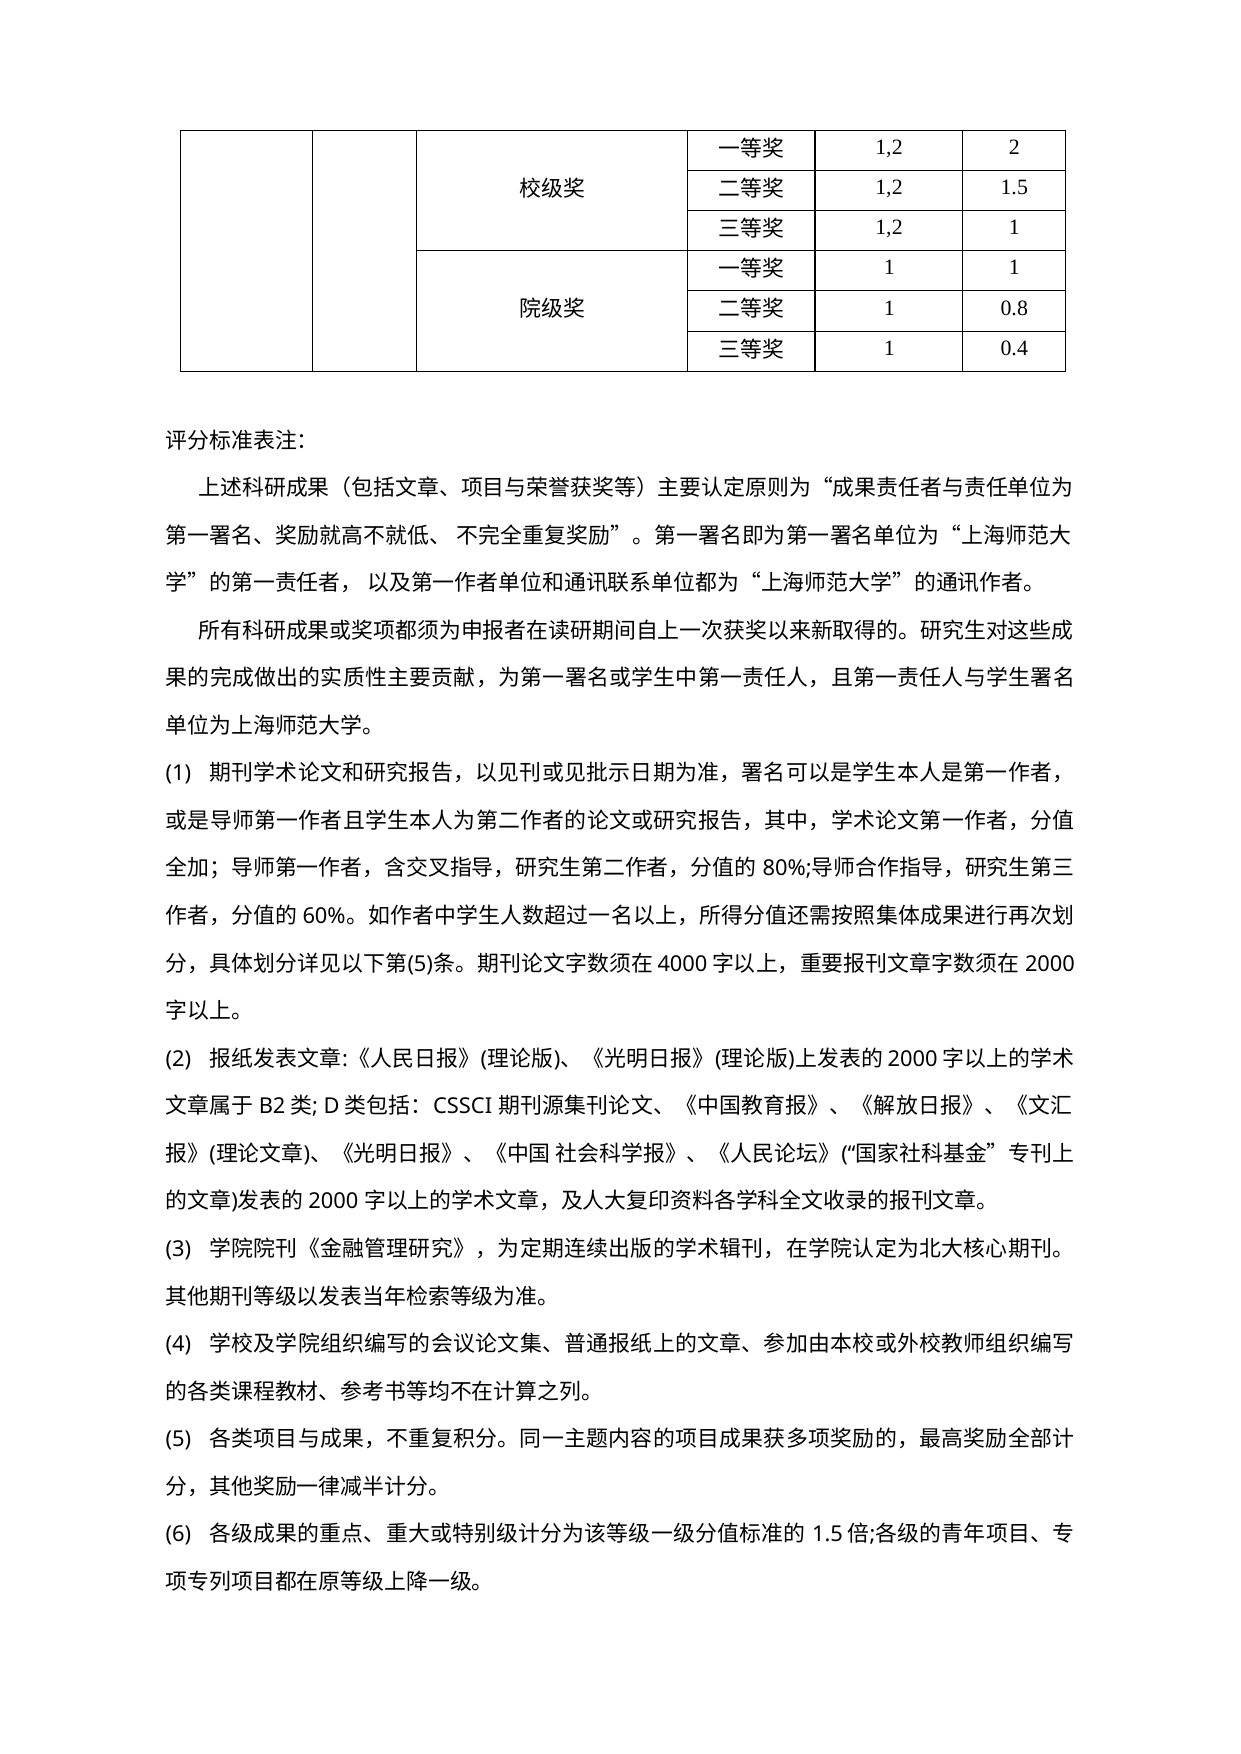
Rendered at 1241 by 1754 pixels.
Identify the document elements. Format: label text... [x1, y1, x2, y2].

list 各类项目与成果，不重复积分。同一主题内容的项目成果获多项奖励的，最高奖励全部计分，其他奖励一律减半计分。 [165, 1421, 1075, 1501]
text 评分标准表注： [165, 423, 1075, 454]
table_cell 一等奖 [688, 131, 814, 170]
list 学院院刊《金融管理研究》，为定期连续出版的学术辑刊，在学院认定为北大核心期刊。其他期刊等级以发表当年检索等级为准。 [165, 1231, 1075, 1310]
list 学校及学院组织编写的会议论文集、普通报纸上的文章、参加由本校或外校教师组织编写的各类课程教材、参考书等均不在计算之列。 [165, 1326, 1075, 1406]
table_cell 2 [963, 131, 1065, 170]
table_cell 院级奖 [417, 251, 687, 371]
list 期刊学术论文和研究报告，以见刊或见批示日期为准，署名可以是学生本人是第一作者，或是导师第一作者且学生本人为第二作者的论文或研究报告，其中，学术论文第一作者，分值全加；导师第一作者，含交叉指导，研究生第二作者，分值的 80%;导师合作指导，研究生第三作者，分值的60%。如作者中学生人数超过一名以上，所得分值还需按照集体成果进行再次划分，具体划分详见以下第(5)条。期刊论文字数须在4000字以上，重要报刊文章字数须在 2000 字以上。 [165, 755, 1075, 1025]
table_cell 1,2 [816, 171, 962, 210]
table_cell 三等奖 [688, 211, 814, 250]
table_cell 1 [816, 251, 962, 290]
table_cell 三等奖 [688, 332, 814, 371]
table_cell 1,2 [816, 211, 962, 250]
table_cell 二等奖 [688, 171, 814, 210]
table_cell 校级奖 [417, 131, 687, 250]
table_cell 1 [816, 332, 962, 371]
table_cell 二等奖 [688, 291, 814, 331]
table_cell 1.5 [963, 171, 1065, 210]
text 所有科研成果或奖项都须为申报者在读研期间自上一次获奖以来新取得的。研究生对这些成果的完成做出的实质性主要贡献，为第一署名或学生中第一责任人，且第一责任人与学生署名单位为上海师范大学。 [165, 613, 1075, 739]
table_cell 1,2 [816, 131, 962, 170]
table_cell 0.4 [963, 332, 1065, 371]
table_cell 1 [963, 251, 1065, 290]
list 各级成果的重点、重大或特别级计分为该等级一级分值标准的1.5倍;各级的青年项目、专项专列项目都在原等级上降一级。 [165, 1516, 1075, 1596]
table_cell 1 [816, 291, 962, 331]
table_cell 0.8 [963, 291, 1065, 331]
list 报纸发表文章:《人民日报》(理论版)、《光明日报》(理论版)上发表的2000字以上的学术文章属于B2类; D类包括：CSSCI 期刊源集刊论文、《中国教育报》、《解放日报》、《文汇报》(理论文章)、《光明日报》、《中国 社会科学报》、《人民论坛》(“国家社科基金”专刊上的文章)发表的 2000 字以上的学术文章，及人大复印资料各学科全文收录的报刊文章。 [165, 1041, 1075, 1215]
table_cell 一等奖 [688, 251, 814, 290]
table_cell 1 [963, 211, 1065, 250]
text 上述科研成果（包括文章、项目与荣誉获奖等）主要认定原则为“成果责任者与责任单位为第一署名、奖励就高不就低、 不完全重复奖励”。第一署名即为第一署名单位为“上海师范大学”的第一责任者， 以及第一作者单位和通讯联系单位都为“上海师范大学”的通讯作者。 [165, 470, 1075, 597]
